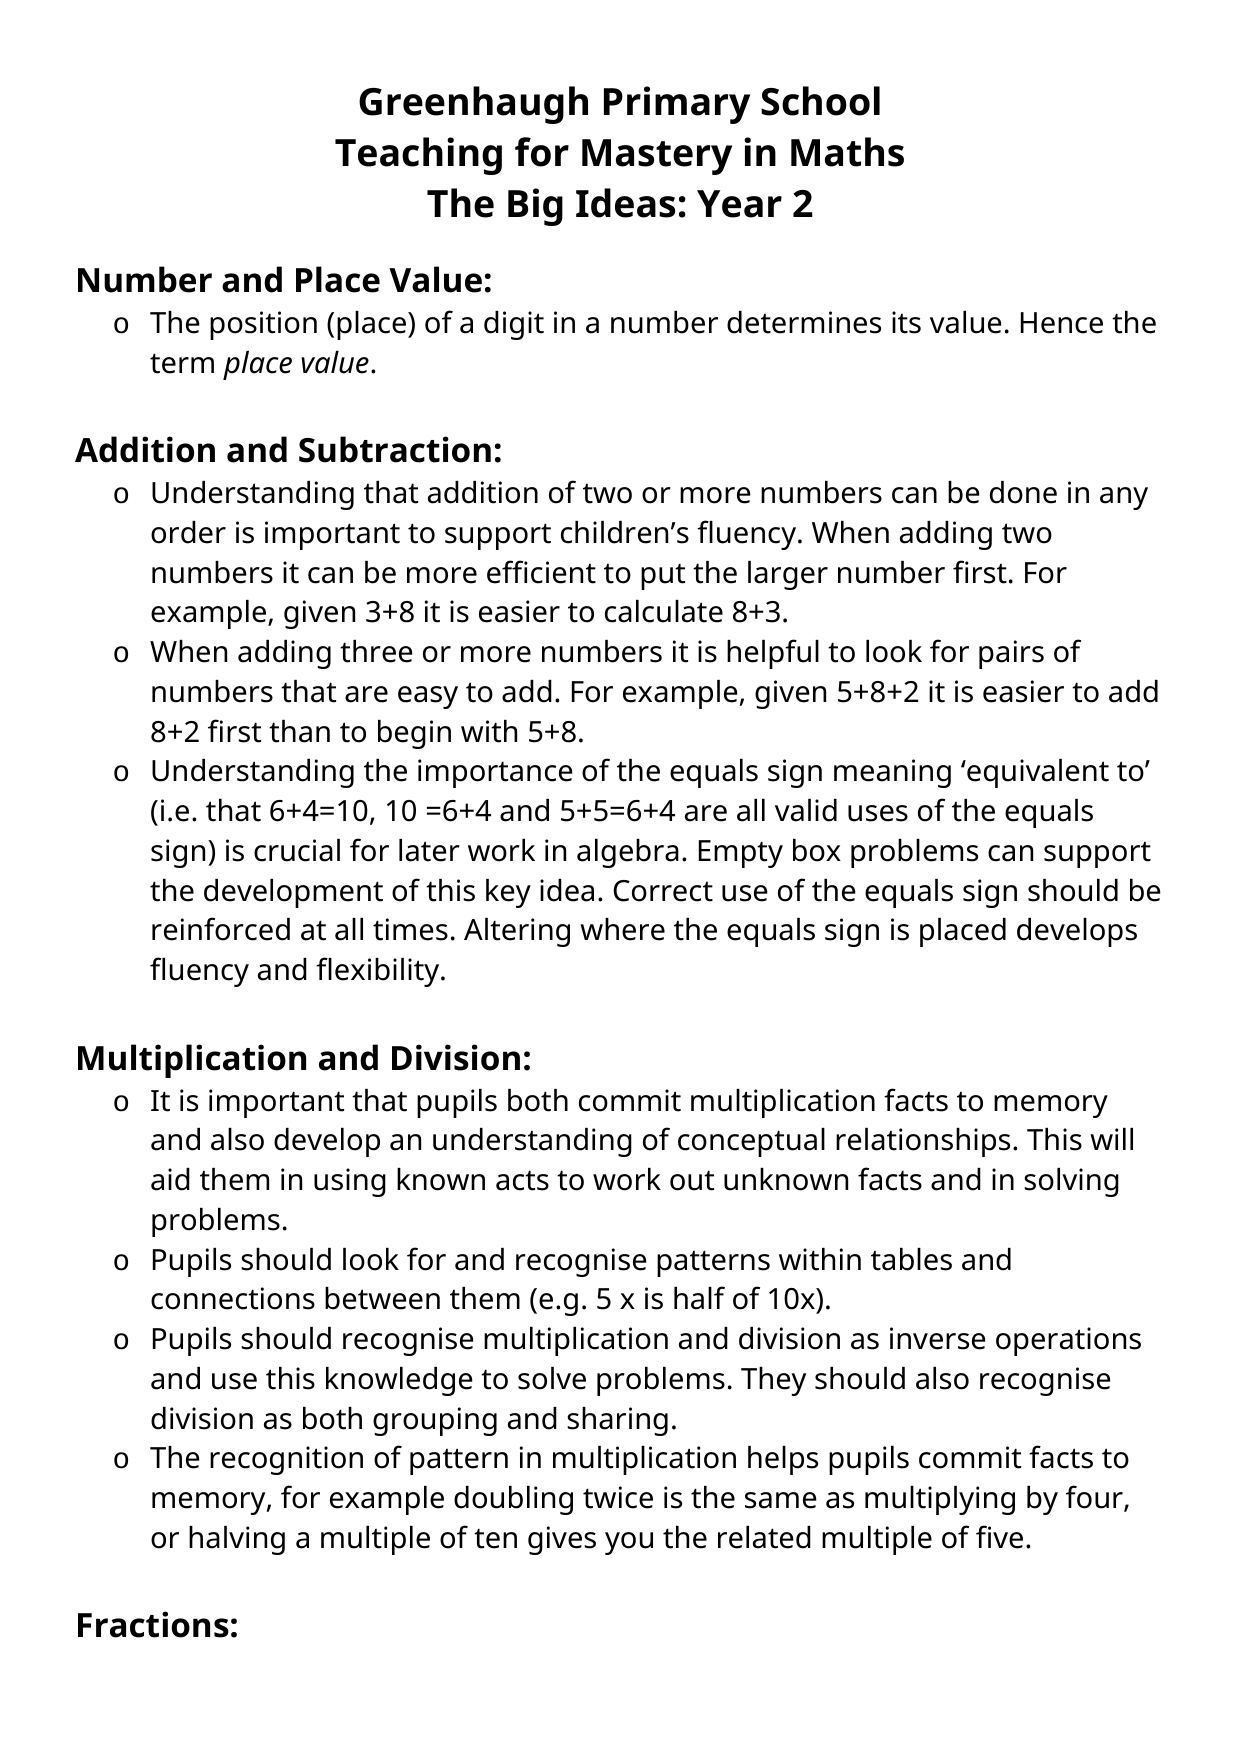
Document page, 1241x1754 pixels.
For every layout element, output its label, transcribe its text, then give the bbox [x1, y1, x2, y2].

text Addition and Subtraction: [75, 427, 1165, 472]
text Number and Place Value: [75, 257, 1165, 302]
text Teaching for Mastery in Maths [75, 126, 1165, 177]
list Pupils should look for and recognise patterns within tables and connections between them (e.g. 5 x is half of 10x). [112, 1239, 1165, 1318]
list The position (place) of a digit in a number determines its value. Hence the term place value. [112, 302, 1165, 382]
list The recognition of pattern in multiplication helps pupils commit facts to memory, for example doubling twice is the same as multiplying by four, or halving a multiple of ten gives you the related multiple of five. [112, 1438, 1165, 1557]
list When adding three or more numbers it is helpful to look for pairs of numbers that are easy to add. For example, given 5+8+2 it is easier to add 8+2 first than to begin with 5+8. [112, 631, 1165, 751]
text The Big Ideas: Year 2 [75, 177, 1165, 228]
list It is important that pupils both commit multiplication facts to memory and also develop an understanding of conceptual relationships. This will aid them in using known acts to work out unknown facts and in solving problems. [112, 1080, 1165, 1239]
text Greenhaugh Primary School [75, 75, 1165, 126]
text Fractions: [75, 1602, 1165, 1648]
list Pupils should recognise multiplication and division as inverse operations and use this knowledge to solve problems. They should also recognise division as both grouping and sharing. [112, 1318, 1165, 1438]
list Understanding the importance of the equals sign meaning ‘equivalent to’ (i.e. that 6+4=10, 10 =6+4 and 5+5=6+4 are all valid uses of the equals sign) is crucial for later work in algebra. Empty box problems can support the development of this key idea. Correct use of the equals sign should be reinforced at all times. Altering where the equals sign is placed develops fluency and flexibility. [112, 751, 1165, 989]
list Understanding that addition of two or more numbers can be done in any order is important to support children’s fluency. When adding two numbers it can be more efficient to put the larger number first. For example, given 3+8 it is easier to calculate 8+3. [112, 472, 1165, 631]
text Multiplication and Division: [75, 1034, 1165, 1080]
